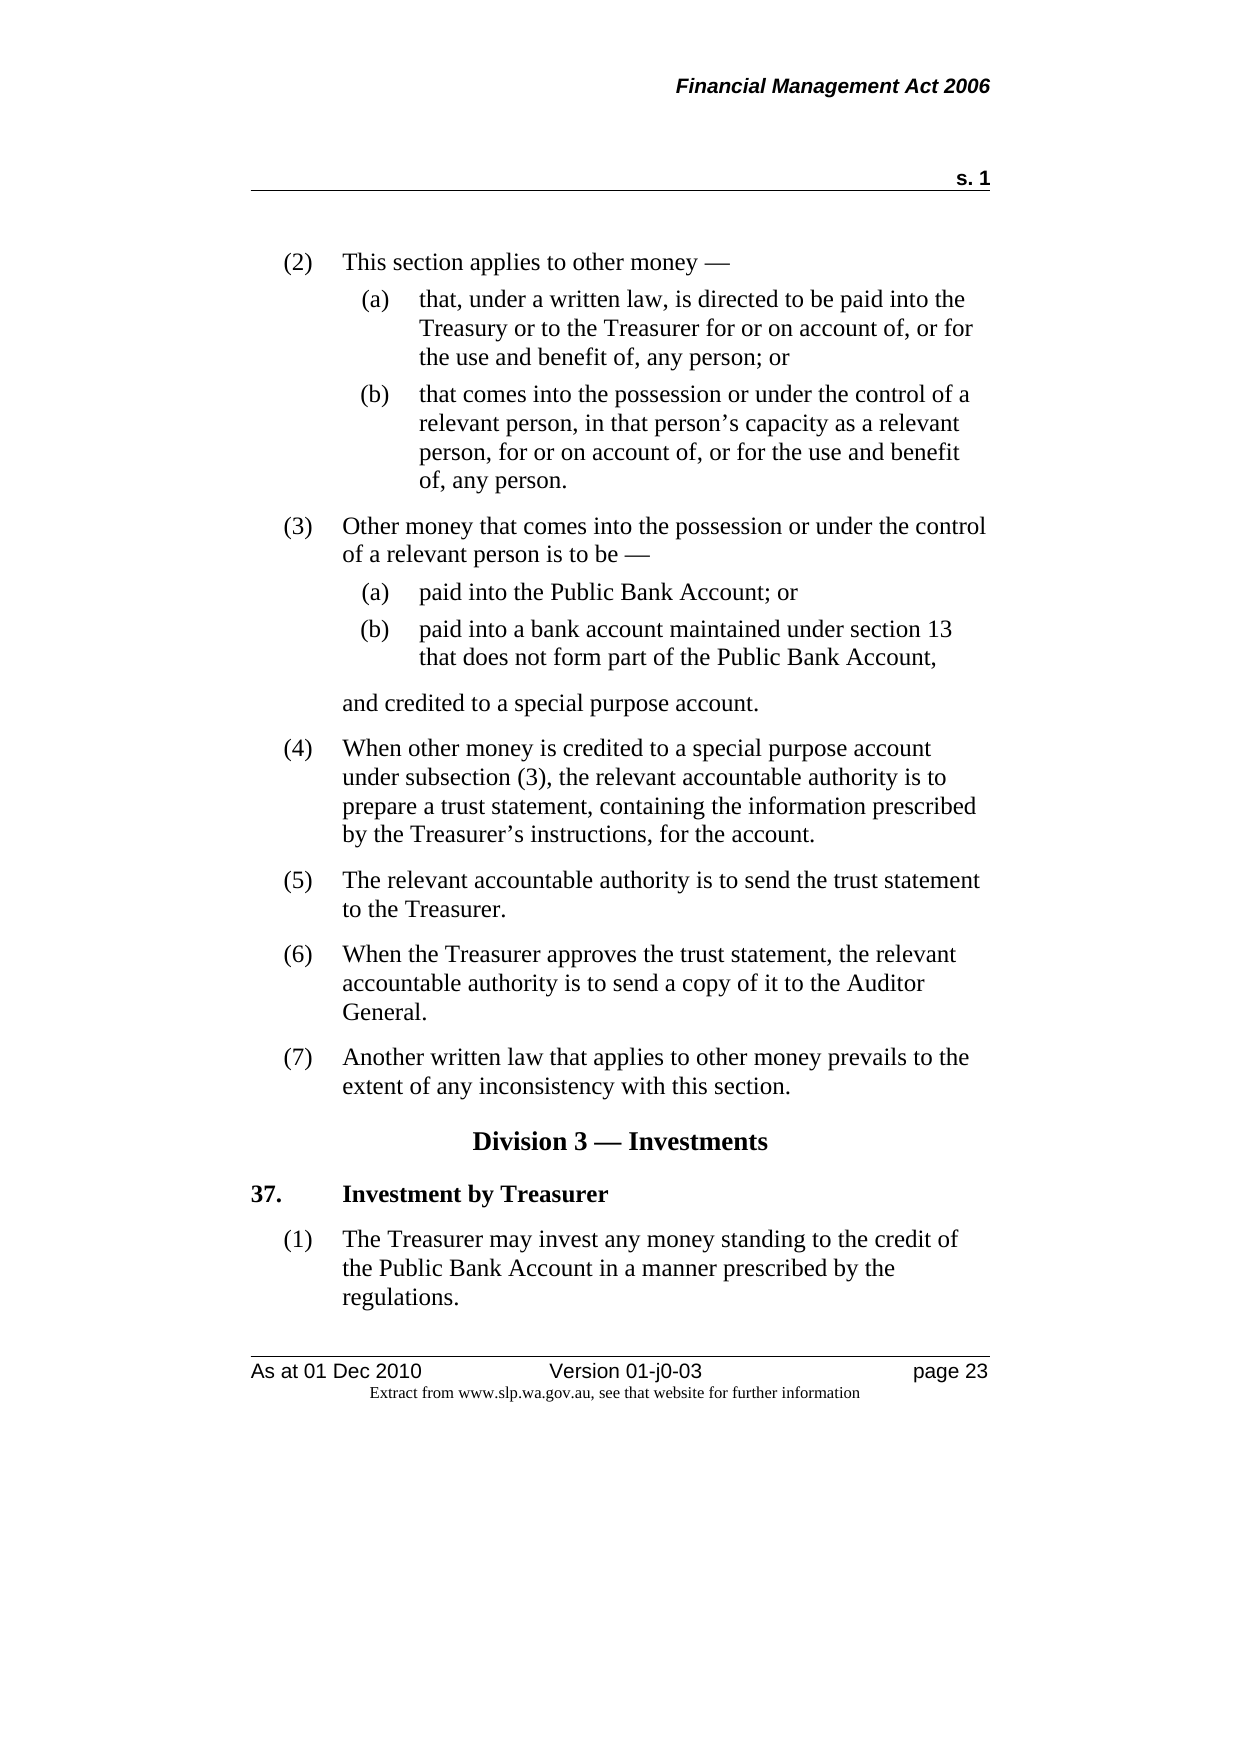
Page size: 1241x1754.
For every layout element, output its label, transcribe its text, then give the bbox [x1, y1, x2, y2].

text (4) When other money is credited to a special purpose account under subsection (3), the relevant accountable authority is to prepare a trust statement, containing the information prescribed by the Treasurer’s instructions, for the account. [251, 733, 990, 848]
text and credited to a special purpose account. [251, 688, 990, 717]
subtitle 37. Investment by Treasurer [251, 1179, 990, 1207]
text (7) Another written law that applies to other money prevails to the extent of any inconsistency with this section. [251, 1042, 990, 1099]
text (b) paid into a bank account maintained under section 13 that does not form part of the Public Bank Account, [251, 614, 990, 671]
text (1) The Treasurer may invest any money standing to the credit of the Public Bank Account in a manner prescribed by the regulations. [251, 1224, 990, 1310]
text (b) that comes into the possession or under the control of a relevant person, in that person’s capacity as a relevant person, for or on account of, or for the use and benefit of, any person. [251, 379, 990, 494]
text (6) When the Treasurer approves the trust statement, the relevant accountable authority is to send a copy of it to the Auditor General. [251, 939, 990, 1025]
text (a) paid into the Public Bank Account; or [251, 577, 990, 605]
text (5) The relevant accountable authority is to send the trust statement to the Treasurer. [251, 865, 990, 922]
text (a) that, under a written law, is directed to be paid into the Treasury or to the Treasurer for or on account of, or for the use and benefit of, any person; or [251, 284, 990, 371]
text (2) This section applies to other money — [251, 247, 990, 276]
subtitle Division 3 — Investments [251, 1124, 990, 1156]
text (3) Other money that comes into the possession or under the control of a relevant person is to be — [251, 511, 990, 568]
